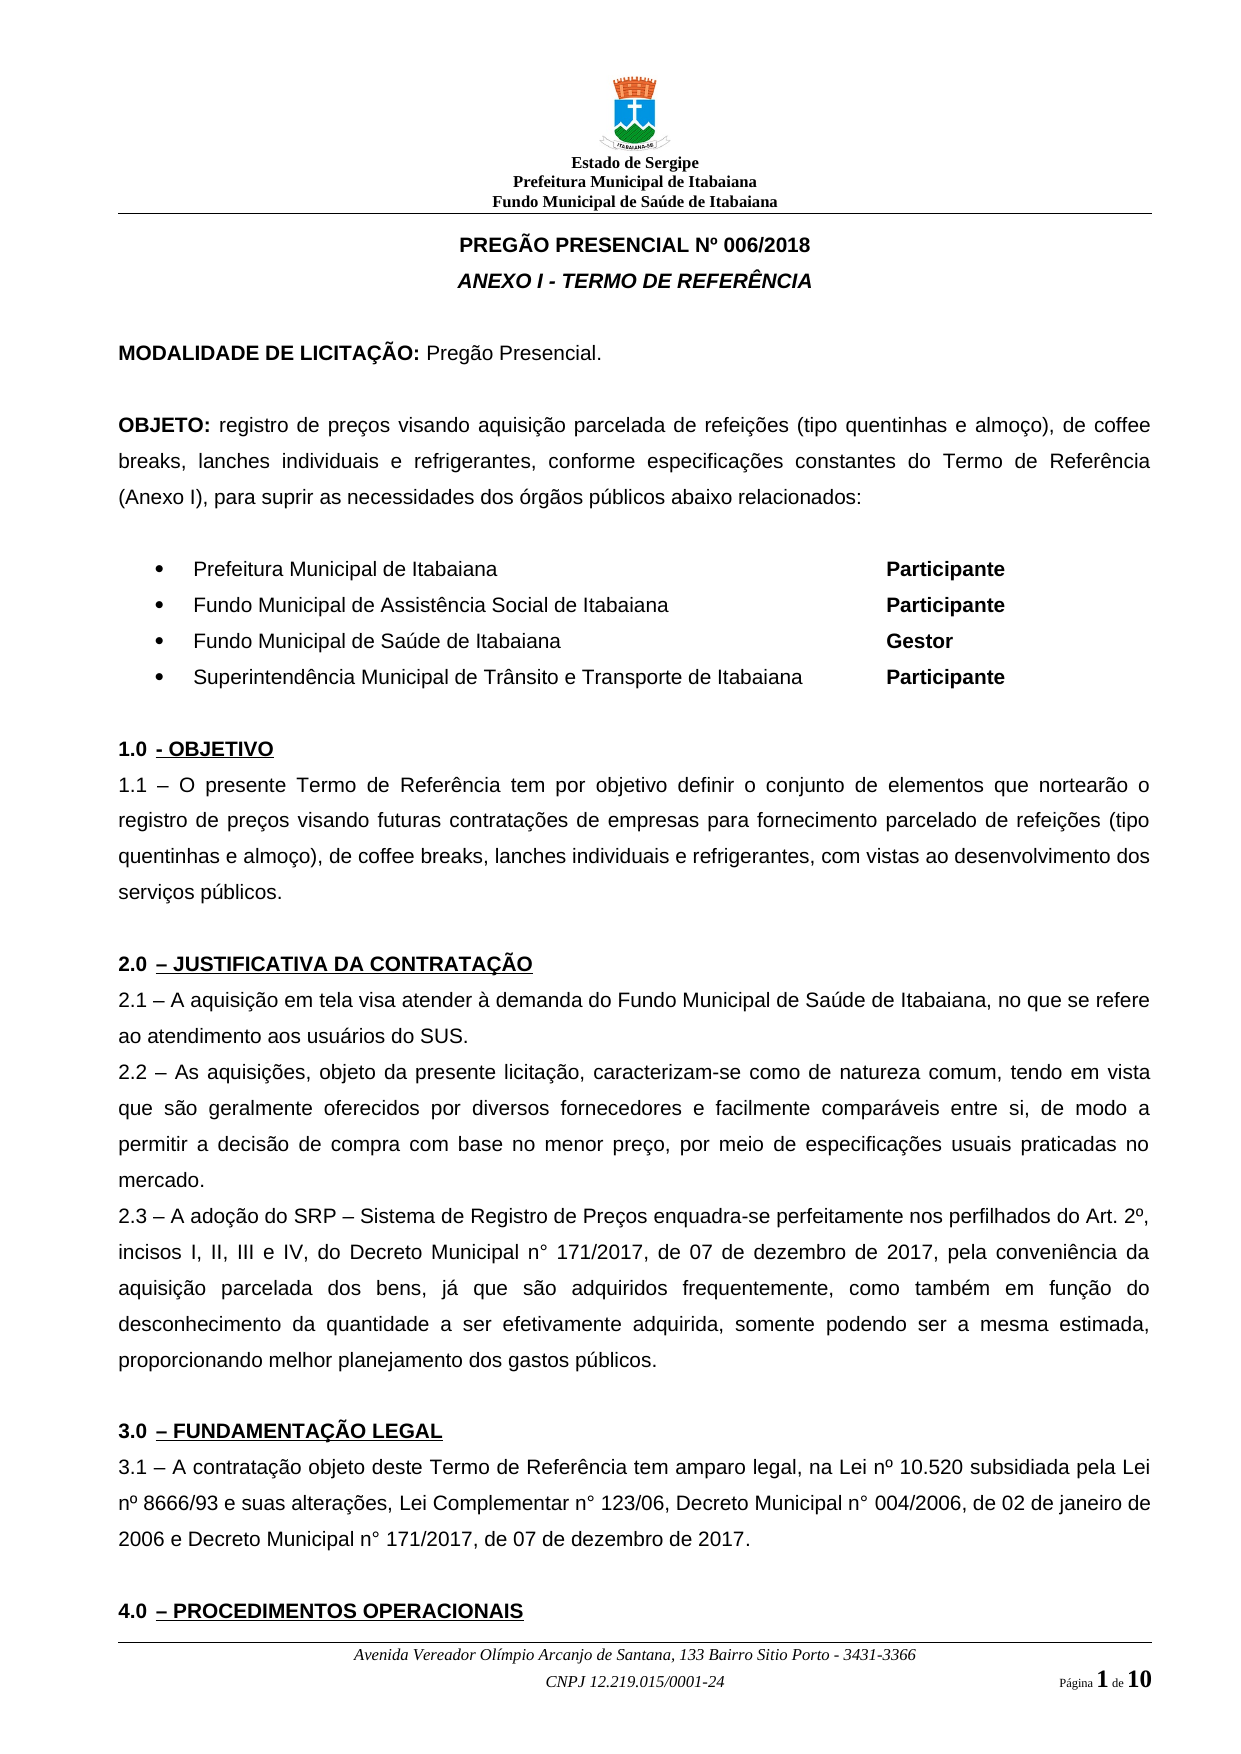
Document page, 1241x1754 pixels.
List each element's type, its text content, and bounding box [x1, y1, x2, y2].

list Prefeitura Municipal de Itabaiana Participante [156, 556, 1152, 580]
text OBJETO: registro de preços visando aquisição parcelada de refeições (tipo quentinhas e almoço), de coffee breaks, lanches individuais e refrigerantes, conforme especificações constantes do Termo de Referência (Anexo I), para suprir as necessidades dos órgãos públicos abaixo relacionados: [118, 413, 1152, 508]
text 2.1 – A aquisição em tela visa atender à demanda do Fundo Municipal de Saúde de Itabaiana, no que se refere ao atendimento aos usuários do SUS. [118, 988, 1152, 1048]
list Fundo Municipal de Assistência Social de Itabaiana Participante [156, 592, 1152, 616]
text 3.1 – A contratação objeto deste Termo de Referência tem amparo legal, na Lei nº 10.520 subsidiada pela Lei nº 8666/93 e suas alterações, Lei Complementar n° 123/06, Decreto Municipal n° 004/2006, de 02 de janeiro de 2006 e Decreto Municipal n° 171/2017, de 07 de dezembro de 2017. [118, 1455, 1152, 1551]
list - OBJETIVO [118, 736, 1152, 760]
text 2.3 – A adoção do SRP – Sistema de Registro de Preços enquadra-se perfeitamente nos perfilhados do Art. 2º, incisos I, II, III e IV, do Decreto Municipal n° 171/2017, de 07 de dezembro de 2017, pela conveniência da aquisição parcelada dos bens, já que são adquiridos frequentemente, como também em função do desconhecimento da quantidade a ser efetivamente adquirida, somente podendo ser a mesma estimada, proporcionando melhor planejamento dos gastos públicos. [118, 1204, 1152, 1371]
text 1.1 – O presente Termo de Referência tem por objetivo definir o conjunto de elementos que nortearão o registro de preços visando futuras contratações de empresas para fornecimento parcelado de refeições (tipo quentinhas e almoço), de coffee breaks, lanches individuais e refrigerantes, com vistas ao desenvolvimento dos serviços públicos. [118, 772, 1152, 904]
list – JUSTIFICATIVA DA CONTRATAÇÃO [118, 952, 1152, 976]
list Fundo Municipal de Saúde de Itabaiana Gestor [156, 628, 1152, 652]
list – FUNDAMENTAÇÃO LEGAL [118, 1419, 1152, 1443]
text ANEXO I - TERMO DE REFERÊNCIA [118, 269, 1152, 293]
list – PROCEDIMENTOS OPERACIONAIS [118, 1599, 1152, 1623]
picture [598, 75, 671, 154]
list Superintendência Municipal de Trânsito e Transporte de Itabaiana Participante [156, 664, 1152, 688]
text PREGÃO PRESENCIAL Nº 006/2018 [118, 233, 1152, 257]
text 2.2 – As aquisições, objeto da presente licitação, caracterizam-se como de natureza comum, tendo em vista que são geralmente oferecidos por diversos fornecedores e facilmente comparáveis entre si, de modo a permitir a decisão de compra com base no menor preço, por meio de especificações usuais praticadas no mercado. [118, 1060, 1152, 1192]
text MODALIDADE DE LICITAÇÃO: Pregão Presencial. [118, 341, 1152, 365]
